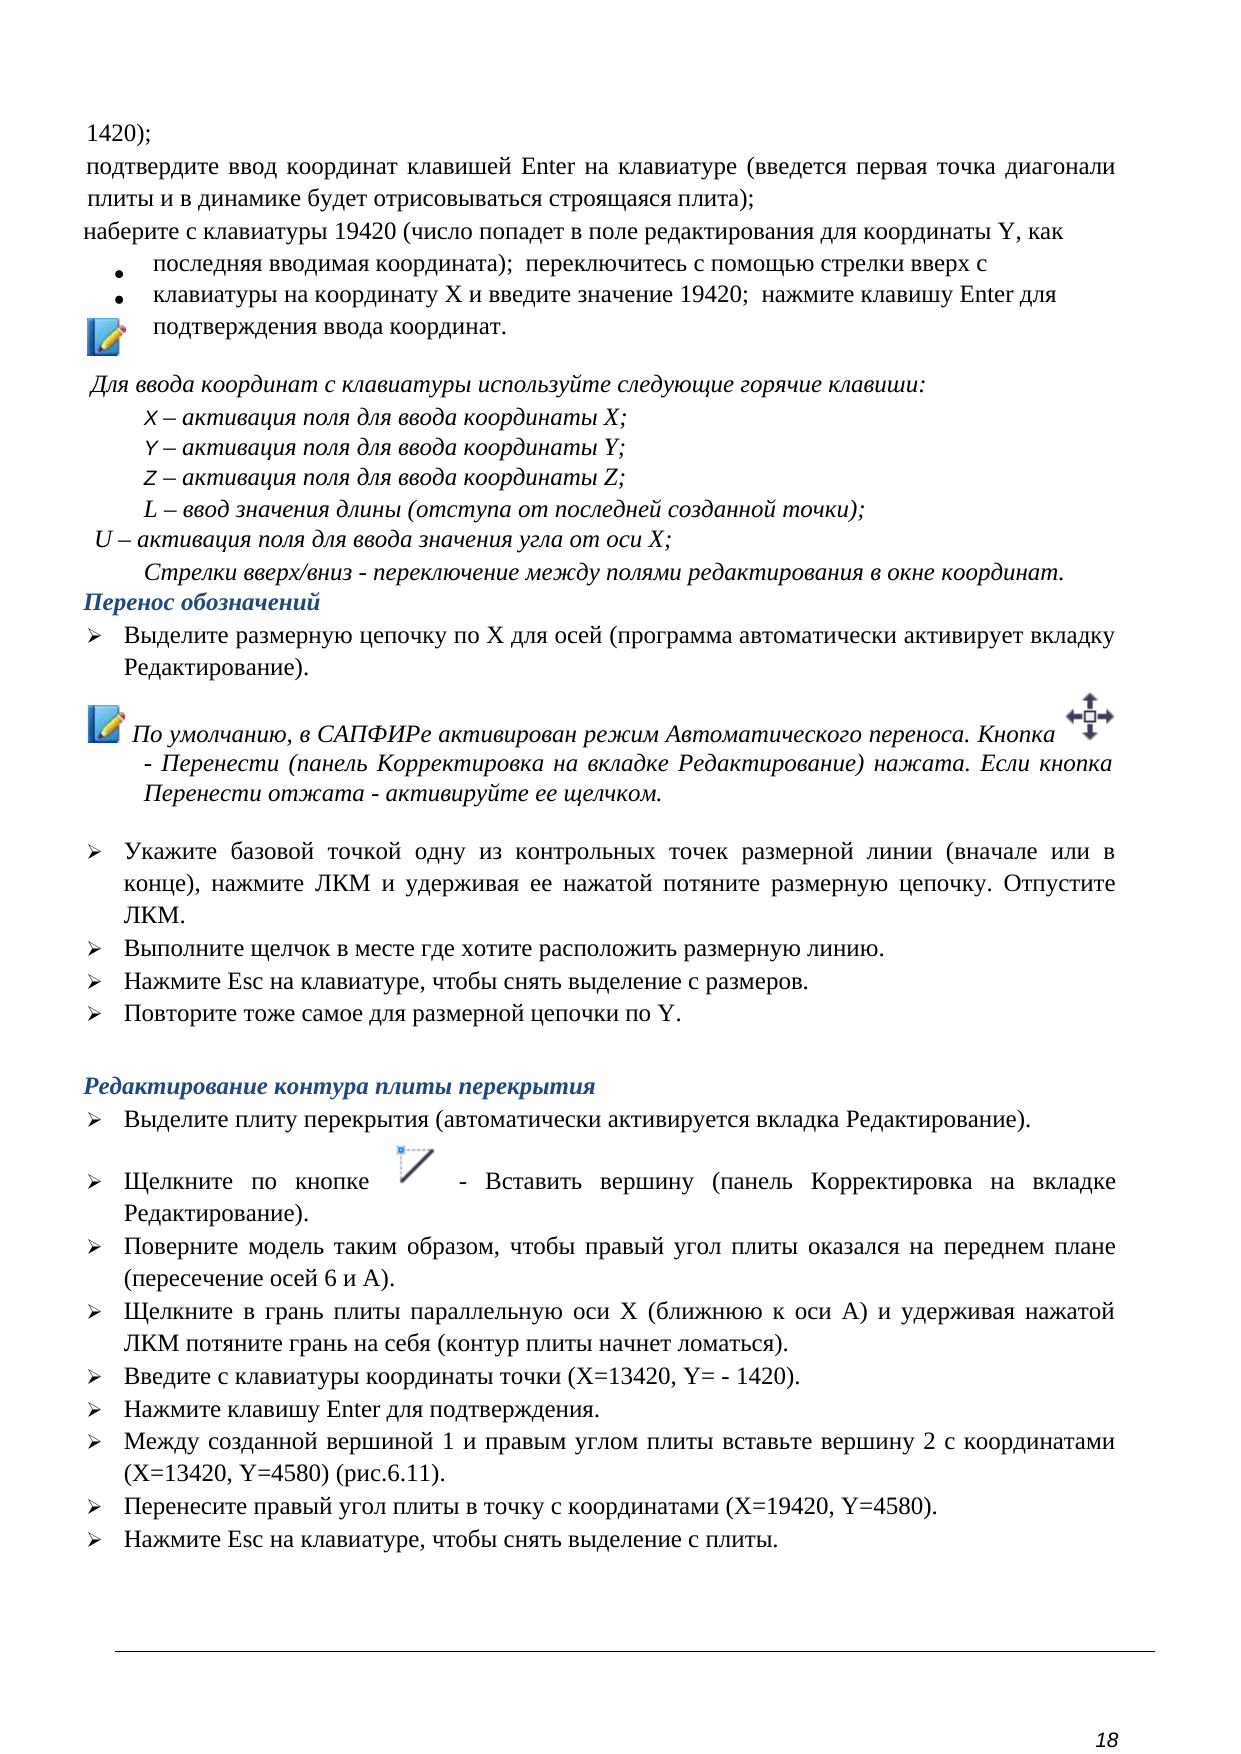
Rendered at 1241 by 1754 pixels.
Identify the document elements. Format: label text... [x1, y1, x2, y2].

list – активация поля для ввода координаты Z; [144, 462, 1116, 491]
list Щелкните по кнопке - Вставить вершину (панель Корректировка на вкладке Редактирование). [86, 1136, 1117, 1227]
text 1420); [86, 118, 1117, 147]
list Поверните модель таким образом, чтобы правый угол плиты оказался на переднем плане (пересечение осей 6 и А). [86, 1231, 1117, 1292]
text Для ввода координат с клавиатуры используйте следующие горячие клавиши: [84, 369, 1122, 398]
list Укажите базовой точкой одну из контрольных точек размерной линии (вначале или в конце), нажмите ЛКМ и удерживая ее нажатой потяните размерную цепочку. Отпустите ЛКМ. [86, 836, 1117, 929]
picture [87, 318, 126, 356]
text Стрелки вверх/вниз - переключение между полями редактирования в окне координат. [144, 557, 1116, 586]
list Нажмите клавишу Enter для подтверждения. [86, 1394, 1117, 1422]
text подтвердите ввод координат клавишей Enter на клавиатуре (введется первая точка диагонали плиты и в динамике будет отрисовываться строящаяся плита); [86, 151, 1117, 212]
list Повторите тоже самое для размерной цепочки по Y. [86, 998, 1117, 1027]
text наберите с клавиатуры 19420 (число попадет в поле редактирования для координаты Y, как последняя вводимая координата); переключитесь с помощью стрелки вверх с клавиатуры на координату X и введите значение 19420; нажмите клавишу Enter для подтверждения ввода координат. [83, 216, 1116, 340]
text Перенос обозначений [83, 587, 1112, 616]
list – активация поля для ввода координаты X; [144, 402, 1116, 431]
picture [114, 259, 134, 311]
list Между созданной вершиной 1 и правым углом плиты вставьте вершину 2 с координатами (X=13420, Y=4580) (рис.6.11). [86, 1426, 1117, 1487]
list Щелкните в грань плиты параллельную оси X (ближнюю к оси А) и удерживая нажатой ЛКМ потяните грань на себя (контур плиты начнет ломаться). [86, 1296, 1117, 1357]
picture [87, 705, 126, 743]
text По умолчанию, в САПФИРе активирован режим Автоматического переноса. Кнопка - Перенести (панель Корректировка на вкладке Редактирование) нажата. Если кнопка Перенести отжата - активируйте ее щелчком. [88, 689, 1116, 807]
list Нажмите Esc на клавиатуре, чтобы снять выделение с плиты. [86, 1524, 1117, 1553]
list Перенесите правый угол плиты в точку с координатами (X=19420, Y=4580). [86, 1491, 1117, 1520]
text L – ввод значения длины (отступа от последней созданной точки); [144, 494, 1116, 523]
picture [1062, 689, 1117, 743]
list Нажмите Esc на клавиатуре, чтобы снять выделение с размеров. [86, 966, 1117, 994]
list Выделите плиту перекрытия (автоматически активируется вкладка Редактирование). [86, 1104, 1117, 1132]
list Введите с клавиатуры координаты точки (X=13420, Y= - 1420). [86, 1361, 1117, 1390]
picture [387, 1136, 441, 1190]
text Редактирование контура плиты перекрытия [83, 1071, 1112, 1100]
list Выделите размерную цепочку по X для осей (программа автоматически активирует вкладку Редактирование). [86, 620, 1117, 681]
list Выполните щелчок в месте где хотите расположить размерную линию. [86, 933, 1117, 962]
list – активация поля для ввода координаты Y; [144, 432, 1116, 461]
text U – активация поля для ввода значения угла от оси X; [84, 524, 1122, 553]
